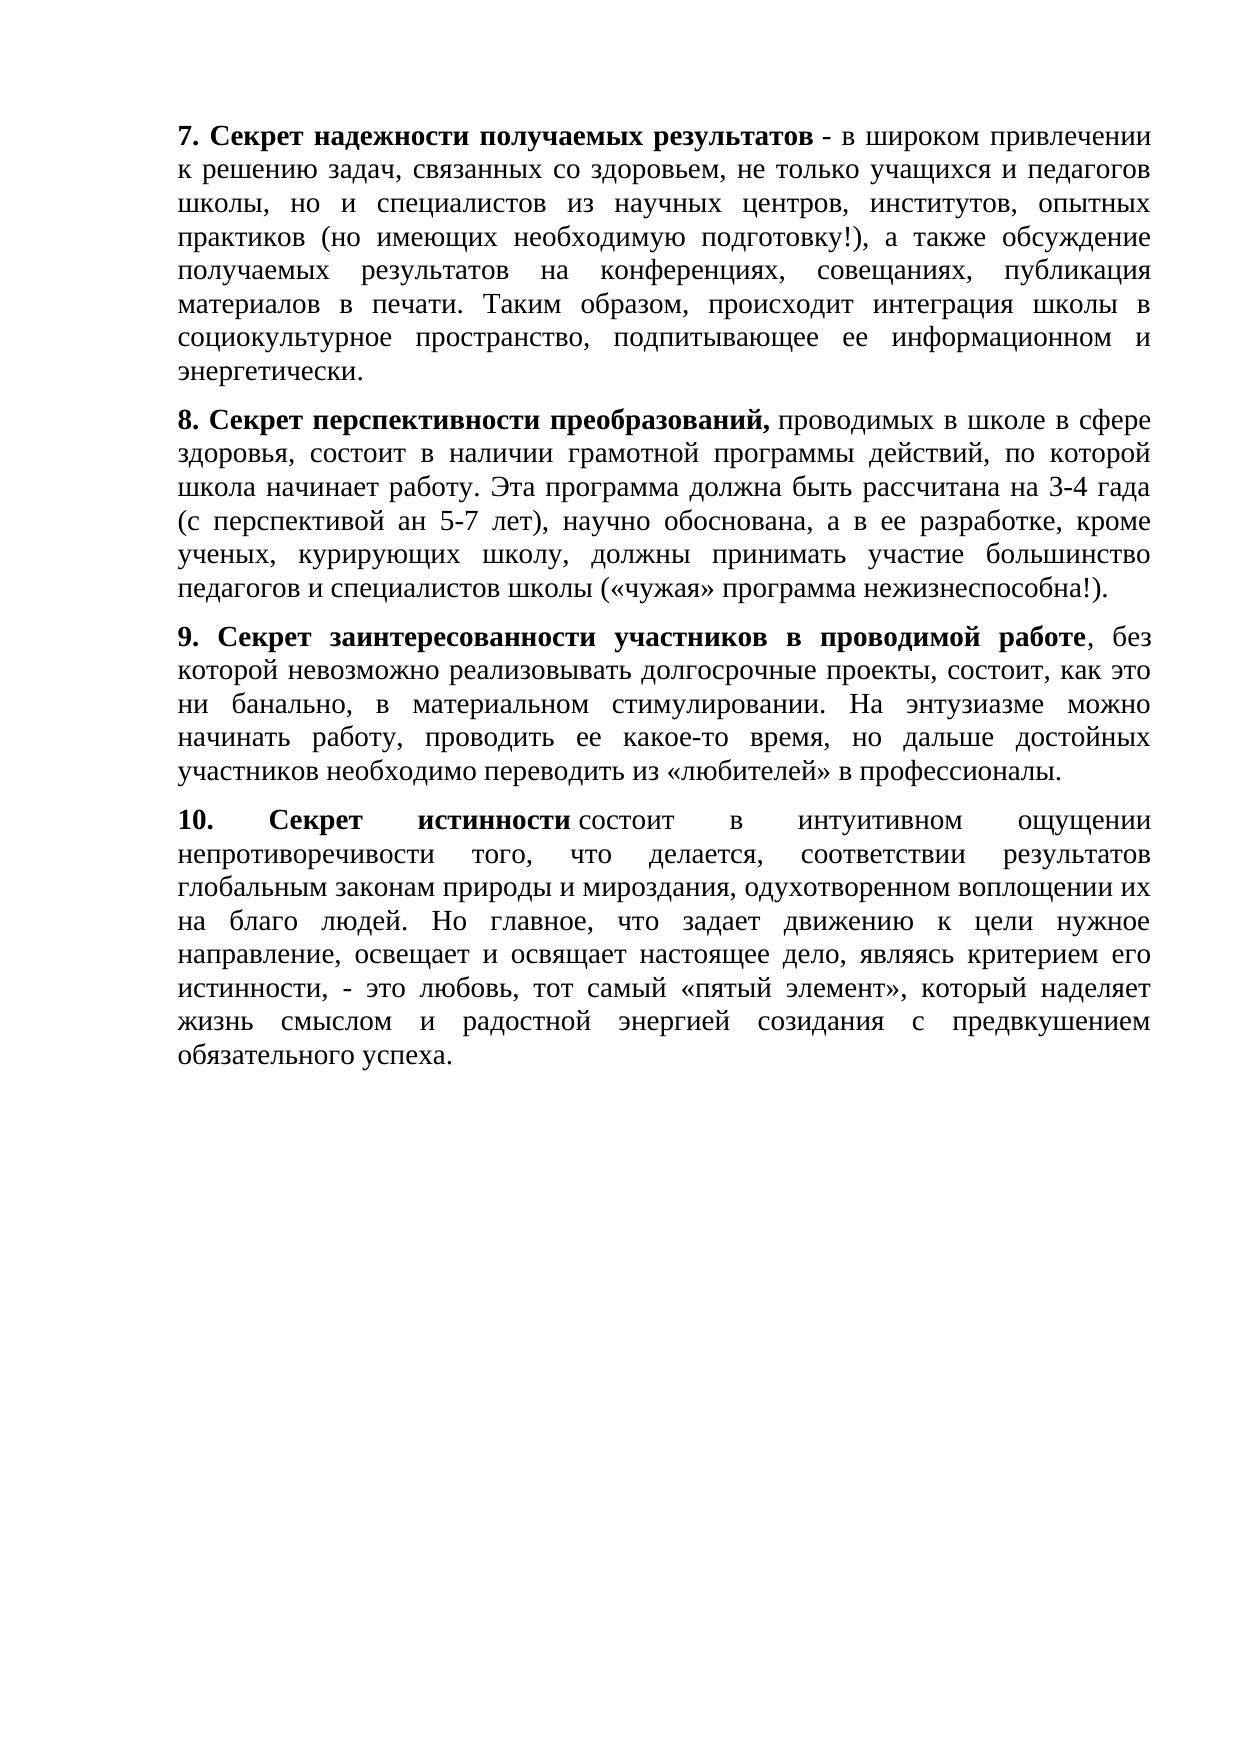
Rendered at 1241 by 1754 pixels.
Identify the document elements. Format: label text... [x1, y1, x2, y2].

text 8. Секрет перспективности преобразований, проводимых в школе в сфере здоровья, состоит в наличии грамотной программы действий, по которой школа начинает работу. Эта программа должна быть рассчитана на 3-4 гада (с перспективой ан 5-7 лет), научно обоснована, а в ее разработке, кроме ученых, курирующих школу, должны принимать участие большинство педагогов и специалистов школы («чужая» программа нежизнеспособна!). [177, 402, 1152, 603]
text 10. Секрет истинности состоит в интуитивном ощущении непротиворечивости того, что делается, соответствии результатов глобальным законам природы и мироздания, одухотворенном воплощении их на благо людей. Но главное, что задает движению к цели нужное направление, освещает и освящает настоящее дело, являясь критерием его истинности, - это любовь, тот самый «пятый элемент», который наделяет жизнь смыслом и радостной энергией созидания с предвкушением обязательного успеха. [177, 802, 1152, 1071]
text 9. Секрет заинтересованности участников в проводимой работе, без которой невозможно реализовывать долгосрочные проекты, состоит, как это ни банально, в материальном стимулировании. На энтузиазме можно начинать работу, проводить ее какое-то время, но дальше достойных участников необходимо переводить из «любителей» в профессионалы. [177, 619, 1152, 787]
text 7. Секрет надежности получаемых результатов - в широком привлечении к решению задач, связанных со здоровьем, не только учащихся и педагогов школы, но и специалистов из научных центров, институтов, опытных практиков (но имеющих необходимую подготовку!), а также обсуждение получаемых результатов на конференциях, совещаниях, публикация материалов в печати. Таким образом, происходит интеграция школы в социокультурное пространство, подпитывающее ее информационном и энергетически. [177, 118, 1152, 386]
